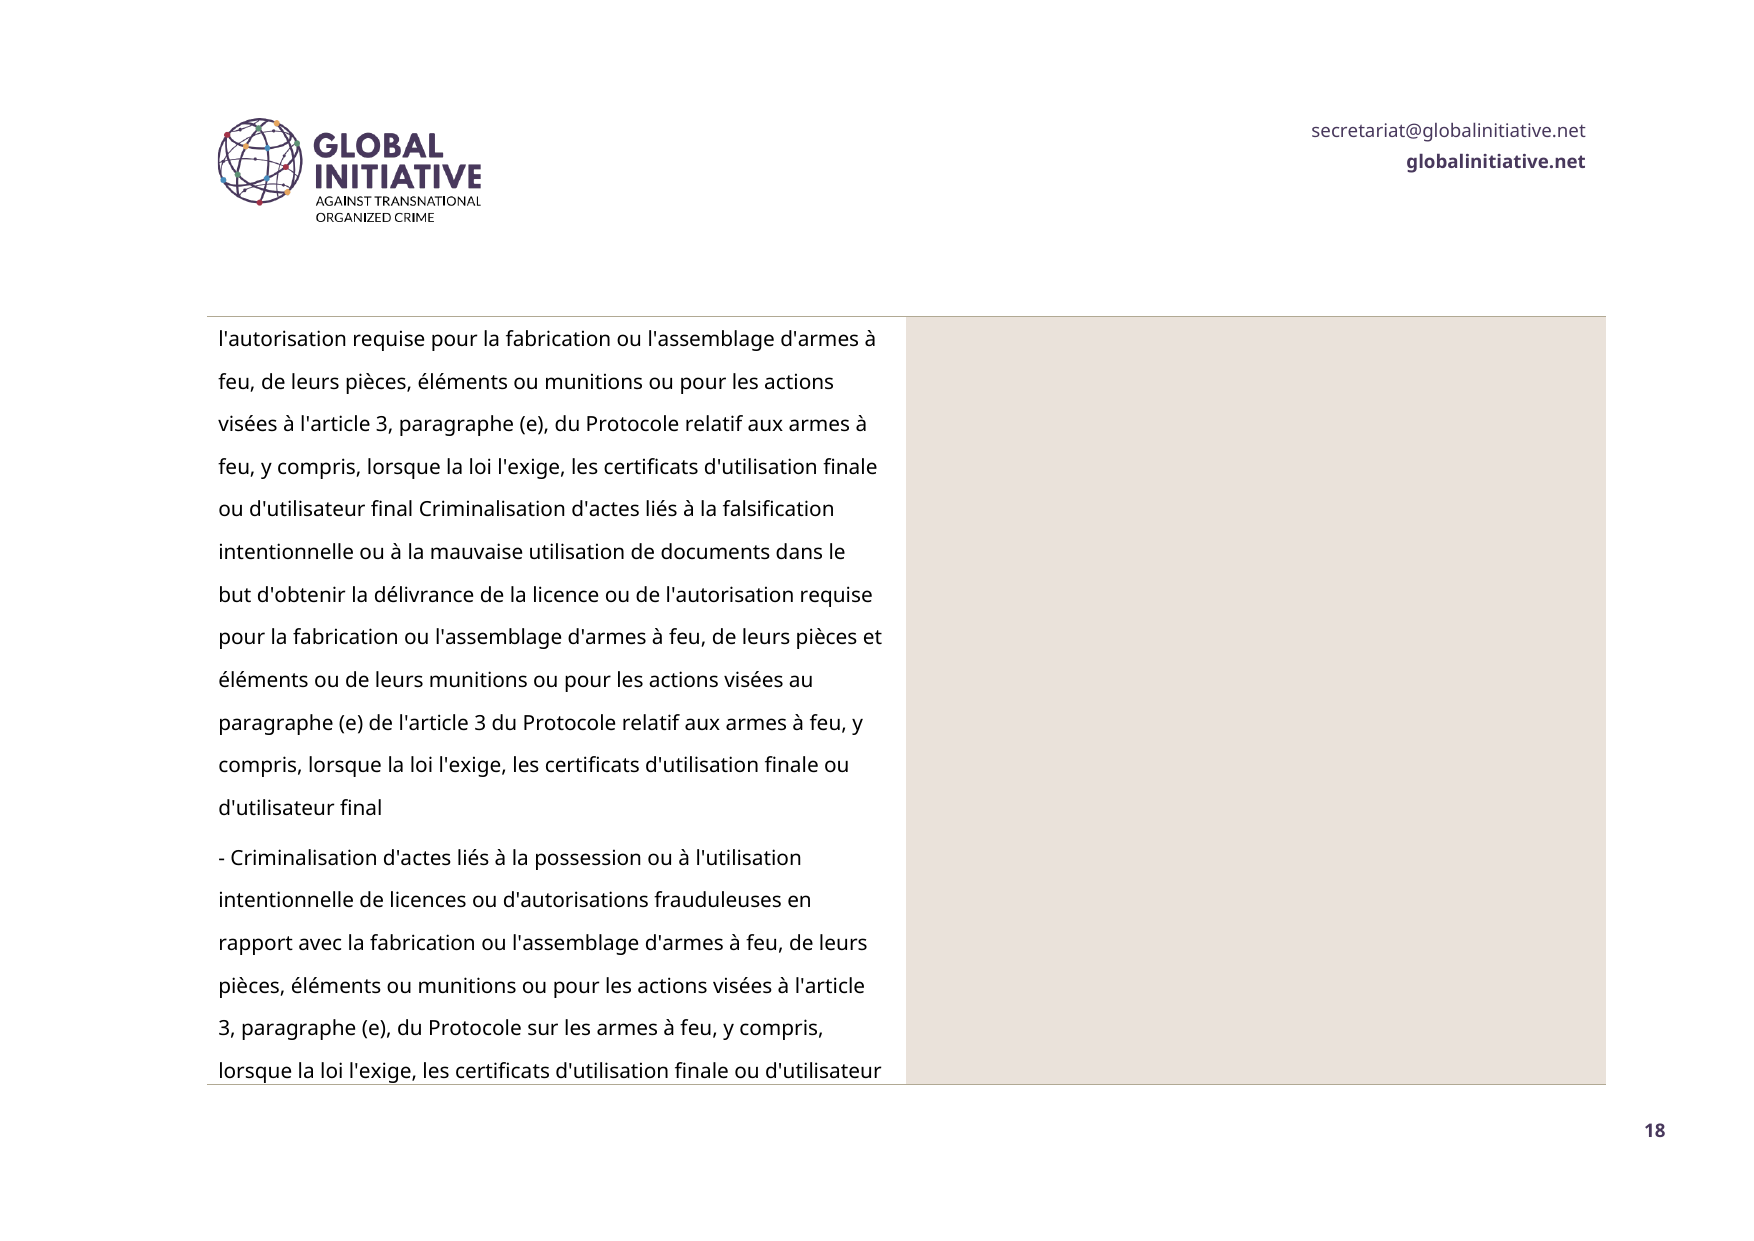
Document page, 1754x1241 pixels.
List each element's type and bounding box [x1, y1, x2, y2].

table_cell [207, 317, 906, 1084]
table_cell [906, 317, 1606, 1084]
